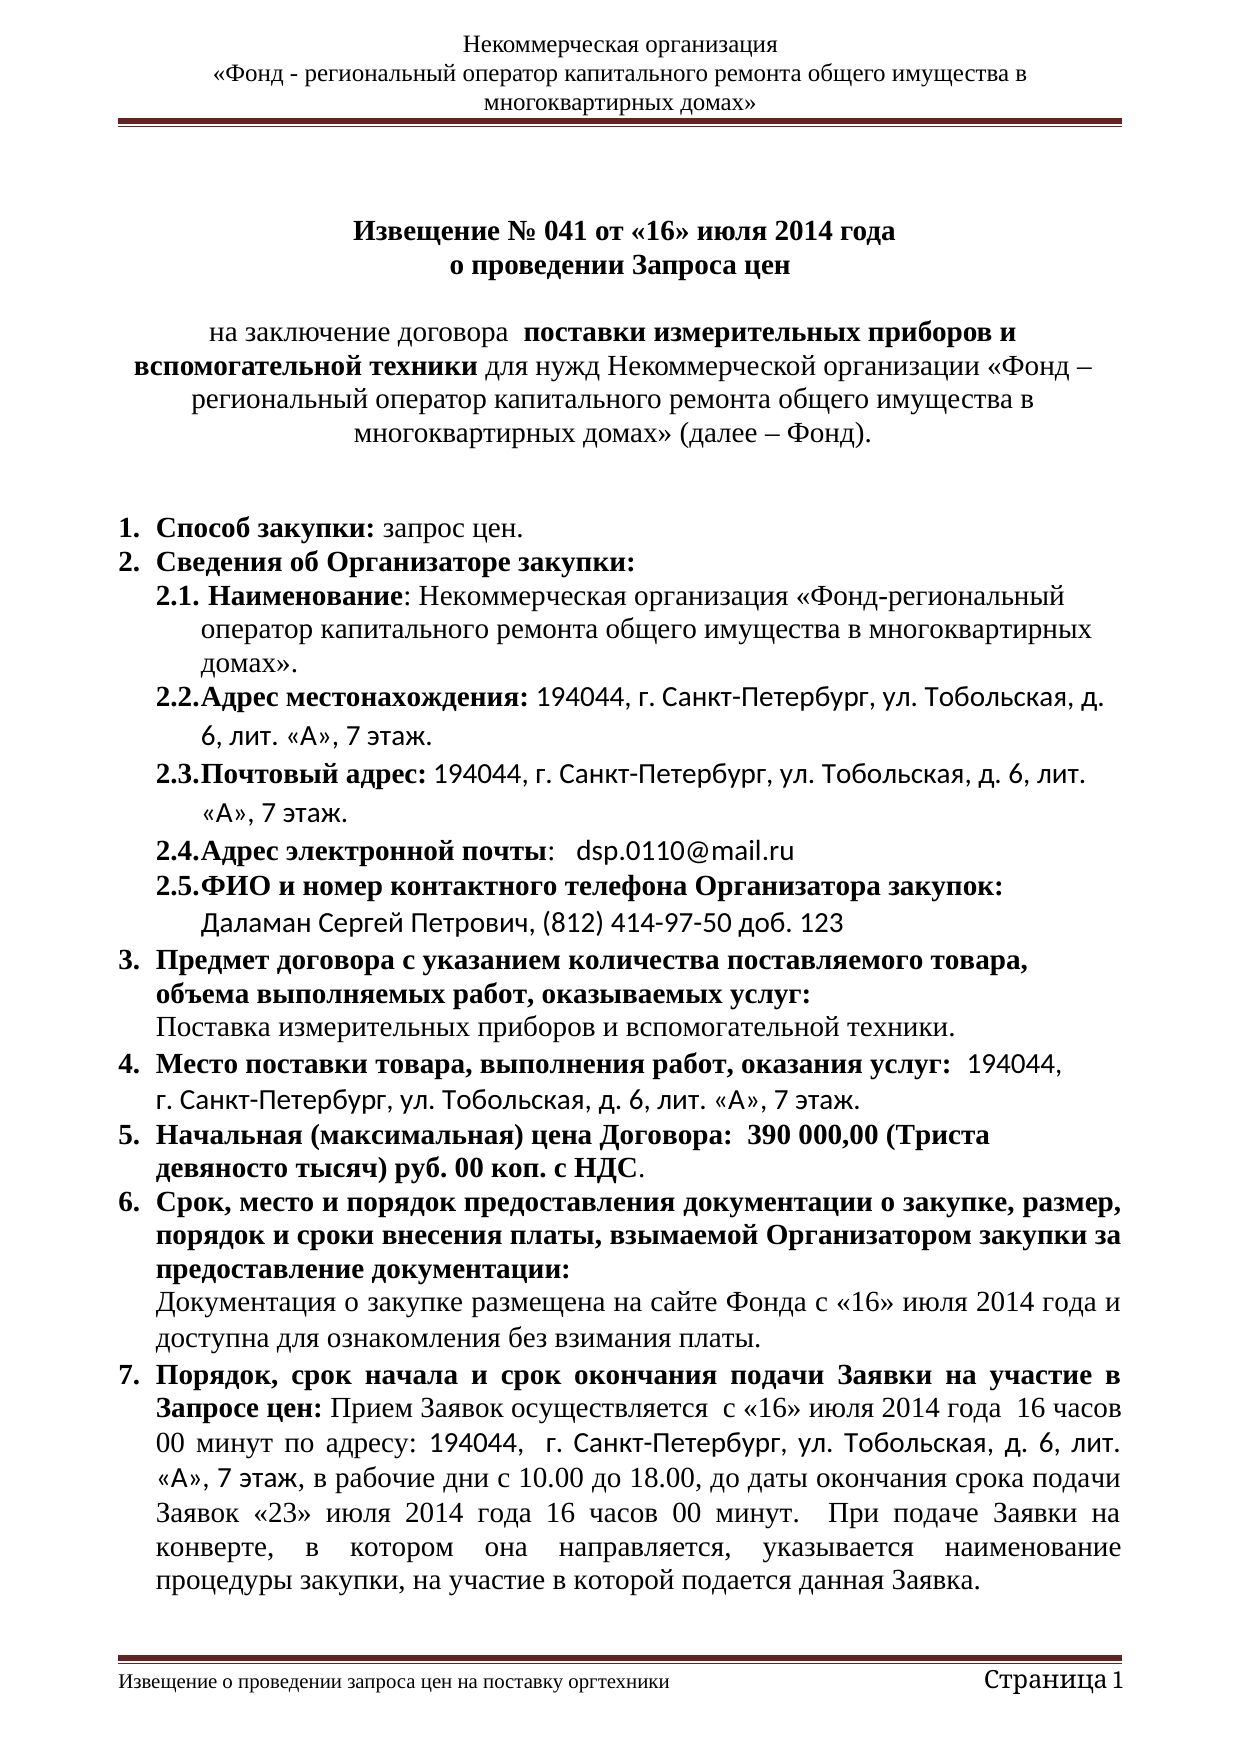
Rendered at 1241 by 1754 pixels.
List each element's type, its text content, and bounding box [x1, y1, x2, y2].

list Наименование: Некоммерческая организация «Фонд-региональный оператор капитального ремонта общего имущества в многоквартирных домах». [156, 578, 1122, 678]
list Порядок, срок начала и срок окончания подачи Заявки на участие в Запросе цен: Прием Заявок осуществляется с «16» июля 2014 года 16 часов 00 минут по адресу: 194044, г. Санкт-Петербург, ул. Тобольская, д. 6, лит. «А», 7 этаж, в рабочие дни с 10.00 до 18.00, до даты окончания срока подачи Заявок «23» июля 2014 года 16 часов 00 минут. При подаче Заявки на конверте, в котором она направляется, указывается наименование процедуры закупки, на участие в которой подается данная Заявка. [118, 1357, 1122, 1596]
list Способ закупки: запрос цен. [118, 511, 1122, 544]
list Место поставки товара, выполнения работ, оказания услуг: 194044, г. Санкт-Петербург, ул. Тобольская, д. 6, лит. «А», 7 этаж. [118, 1046, 1122, 1117]
list Адрес местонахождения: 194044, г. Санкт-Петербург, ул. Тобольская, д. 6, лит. «А», 7 этаж. [156, 678, 1122, 752]
list Сведения об Организаторе закупки: [118, 544, 1122, 578]
list Почтовый адрес: 194044, г. Санкт-Петербург, ул. Тобольская, д. 6, лит. «А», 7 этаж. [156, 755, 1122, 829]
text Извещение № 041 от «16» июля 2014 года [118, 213, 1122, 247]
list Документация о закупке размещена на сайте Фонда с «16» июля 2014 года и доступна для ознакомления без взимания платы. [156, 1284, 1122, 1354]
list Поставка измерительных приборов и вспомогательной техники. [156, 1009, 1122, 1043]
text о проведении Запроса цен [118, 247, 1122, 281]
list ФИО и номер контактного телефона Организатора закупок: [156, 868, 1122, 901]
list Даламан Сергей Петрович, (812) 414-97-50 доб. 123 [201, 904, 1122, 939]
list Начальная (максимальная) цена Договора: 390 000,00 (Триста девяносто тысяч) руб. 00 коп. с НДС. [118, 1117, 1122, 1184]
list Срок, место и порядок предоставления документации о закупке, размер, порядок и сроки внесения платы, взымаемой Организатором закупки за предоставление документации: [118, 1184, 1122, 1284]
text на заключение договора поставки измерительных приборов и вспомогательной техники для нужд Некоммерческой организации «Фонд – региональный оператор капитального ремонта общего имущества в многоквартирных домах» (далее – Фонд). [103, 314, 1122, 448]
list Предмет договора с указанием количества поставляемого товара, объема выполняемых работ, оказываемых услуг: [118, 942, 1122, 1009]
list Адрес электронной почты: dsp.0110@mail.ru [156, 832, 1122, 868]
